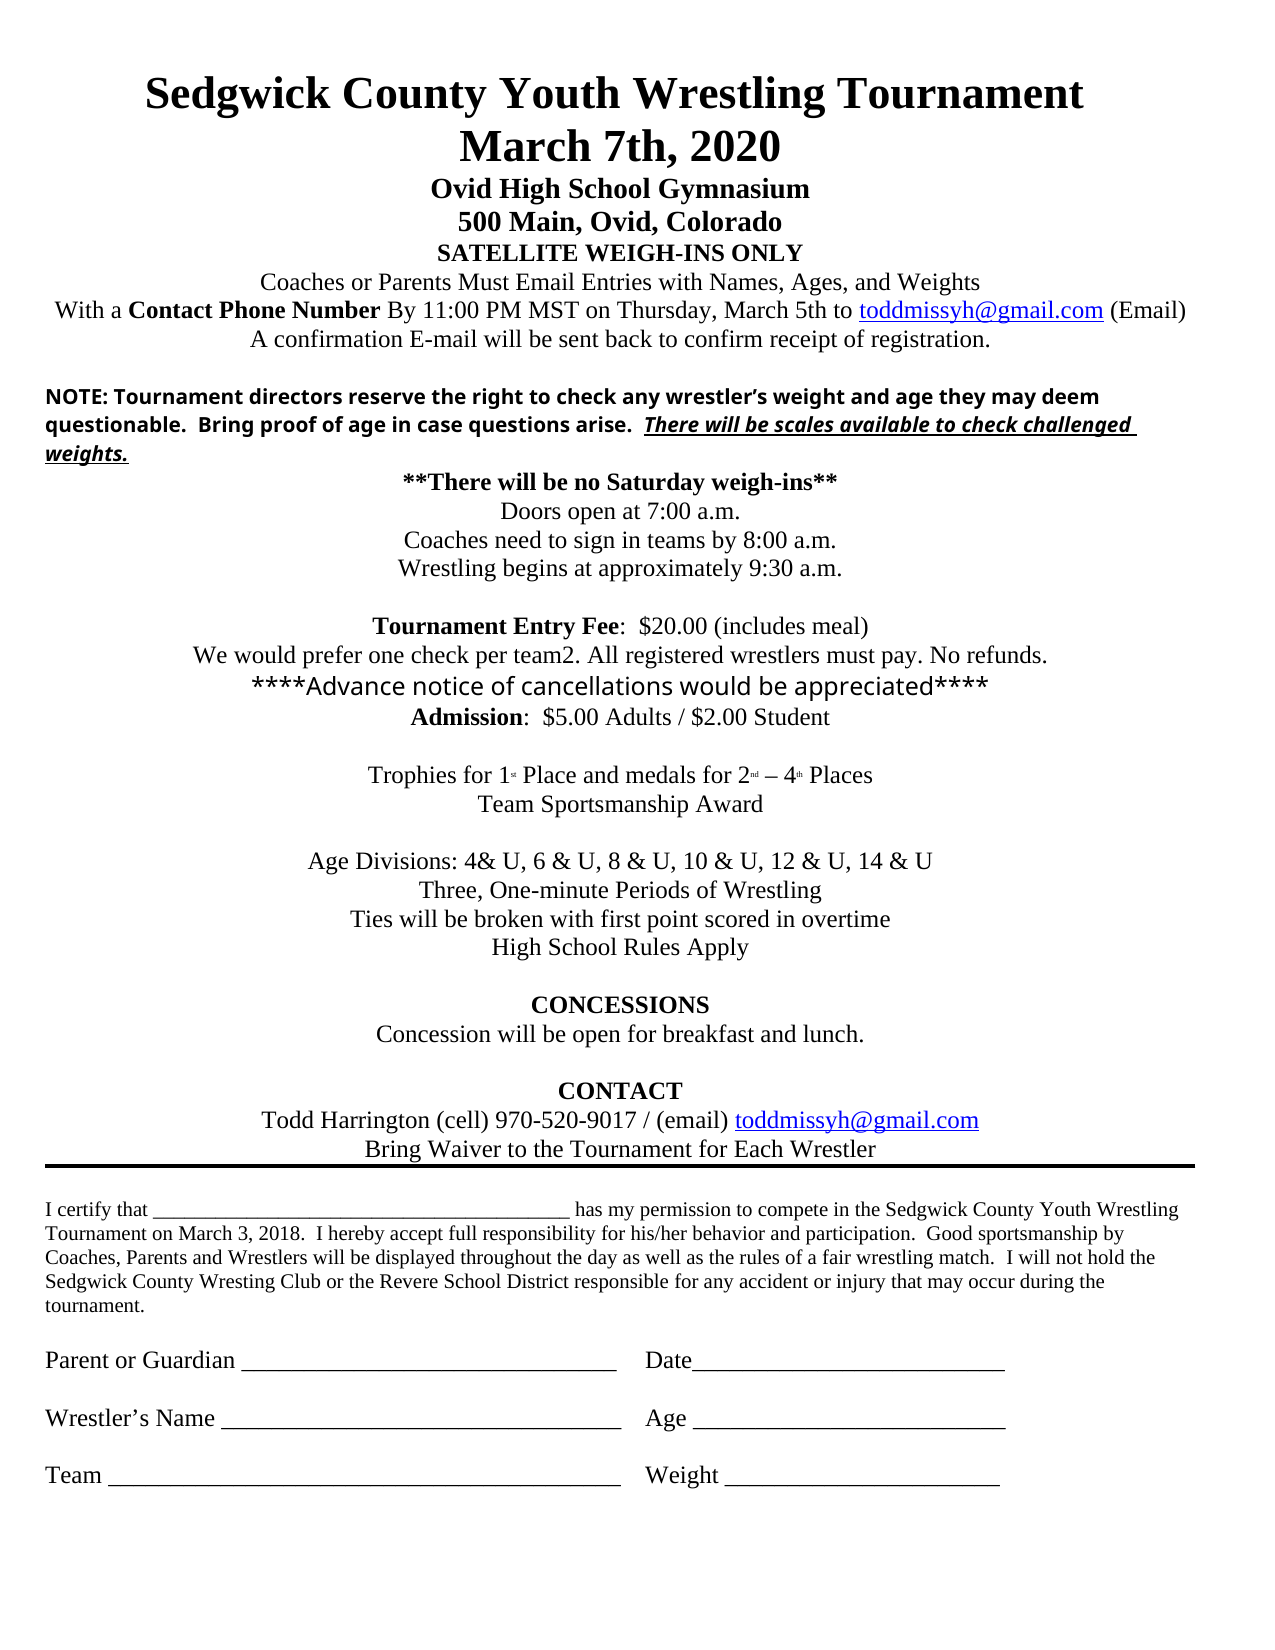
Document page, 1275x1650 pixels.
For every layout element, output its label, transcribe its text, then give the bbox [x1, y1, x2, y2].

text NOTE: Tournament directors reserve the right to check any wrestler’s weight and age they may deem questionable. Bring proof of age in case questions arise. There will be scales available to check challenged weights. [45, 382, 1195, 467]
text High School Rules Apply [45, 932, 1195, 961]
text Wrestling begins at approximately 9:30 a.m. [45, 553, 1195, 582]
text Ties will be broken with first point scored in overtime [45, 904, 1195, 932]
text March 7th, 2020 [45, 118, 1195, 171]
text Coaches need to sign in teams by 8:00 a.m. [45, 525, 1195, 553]
text Admission: $5.00 Adults / $2.00 Student [45, 702, 1195, 731]
text CONTACT [45, 1076, 1195, 1105]
text **There will be no Saturday weigh-ins** [45, 467, 1195, 496]
text We would prefer one check per team2. All registered wrestlers must pay. No refunds. [45, 640, 1195, 668]
text Todd Harrington (cell) 970-520-9017 / (email) toddmissyh@gmail.com [45, 1105, 1195, 1134]
text Three, One-minute Periods of Wrestling [45, 875, 1195, 904]
text Parent or Guardian ______________________________ Date_________________________ [45, 1346, 1195, 1374]
text I certify that ________________________________________ has my permission to compete in the Sedgwick County Youth Wrestling Tournament on March 3, 2018. I hereby accept full responsibility for his/her behavior and participation. Good sportsmanship by Coaches, Parents and Wrestlers will be displayed throughout the day as well as the rules of a fair wrestling match. I will not hold the Sedgwick County Wresting Club or the Revere School District responsible for any accident or injury that may occur during the tournament. [45, 1196, 1195, 1317]
text Coaches or Parents Must Email Entries with Names, Ages, and Weights [45, 267, 1195, 296]
text Doors open at 7:00 a.m. [45, 496, 1195, 525]
text With a Contact Phone Number By 11:00 PM MST on Thursday, March 5th to toddmissyh@gmail.com (Email) A confirmation E-mail will be sent back to confirm receipt of registration. [45, 296, 1195, 353]
text 500 Main, Ovid, Colorado [45, 204, 1195, 238]
text Team Sportsmanship Award [45, 789, 1195, 817]
text Sedgwick County Youth Wrestling Tournament [45, 66, 1195, 118]
text ****Advance notice of cancellations would be appreciated**** [45, 668, 1195, 702]
text Concession will be open for breakfast and lunch. [45, 1019, 1195, 1047]
text Wrestler’s Name ________________________________ Age _________________________ [45, 1403, 1195, 1432]
text Trophies for 1st Place and medals for 2nd – 4th Places [45, 760, 1195, 789]
text Ovid High School Gymnasium [45, 171, 1195, 204]
text CONCESSIONS [45, 990, 1195, 1019]
text SATELLITE WEIGH-INS ONLY [45, 238, 1195, 267]
text Bring Waiver to the Tournament for Each Wrestler [45, 1134, 1195, 1164]
text Age Divisions: 4& U, 6 & U, 8 & U, 10 & U, 12 & U, 14 & U [45, 846, 1195, 875]
text Team _________________________________________ Weight ______________________ [45, 1461, 1195, 1489]
text Tournament Entry Fee: $20.00 (includes meal) [45, 611, 1195, 640]
